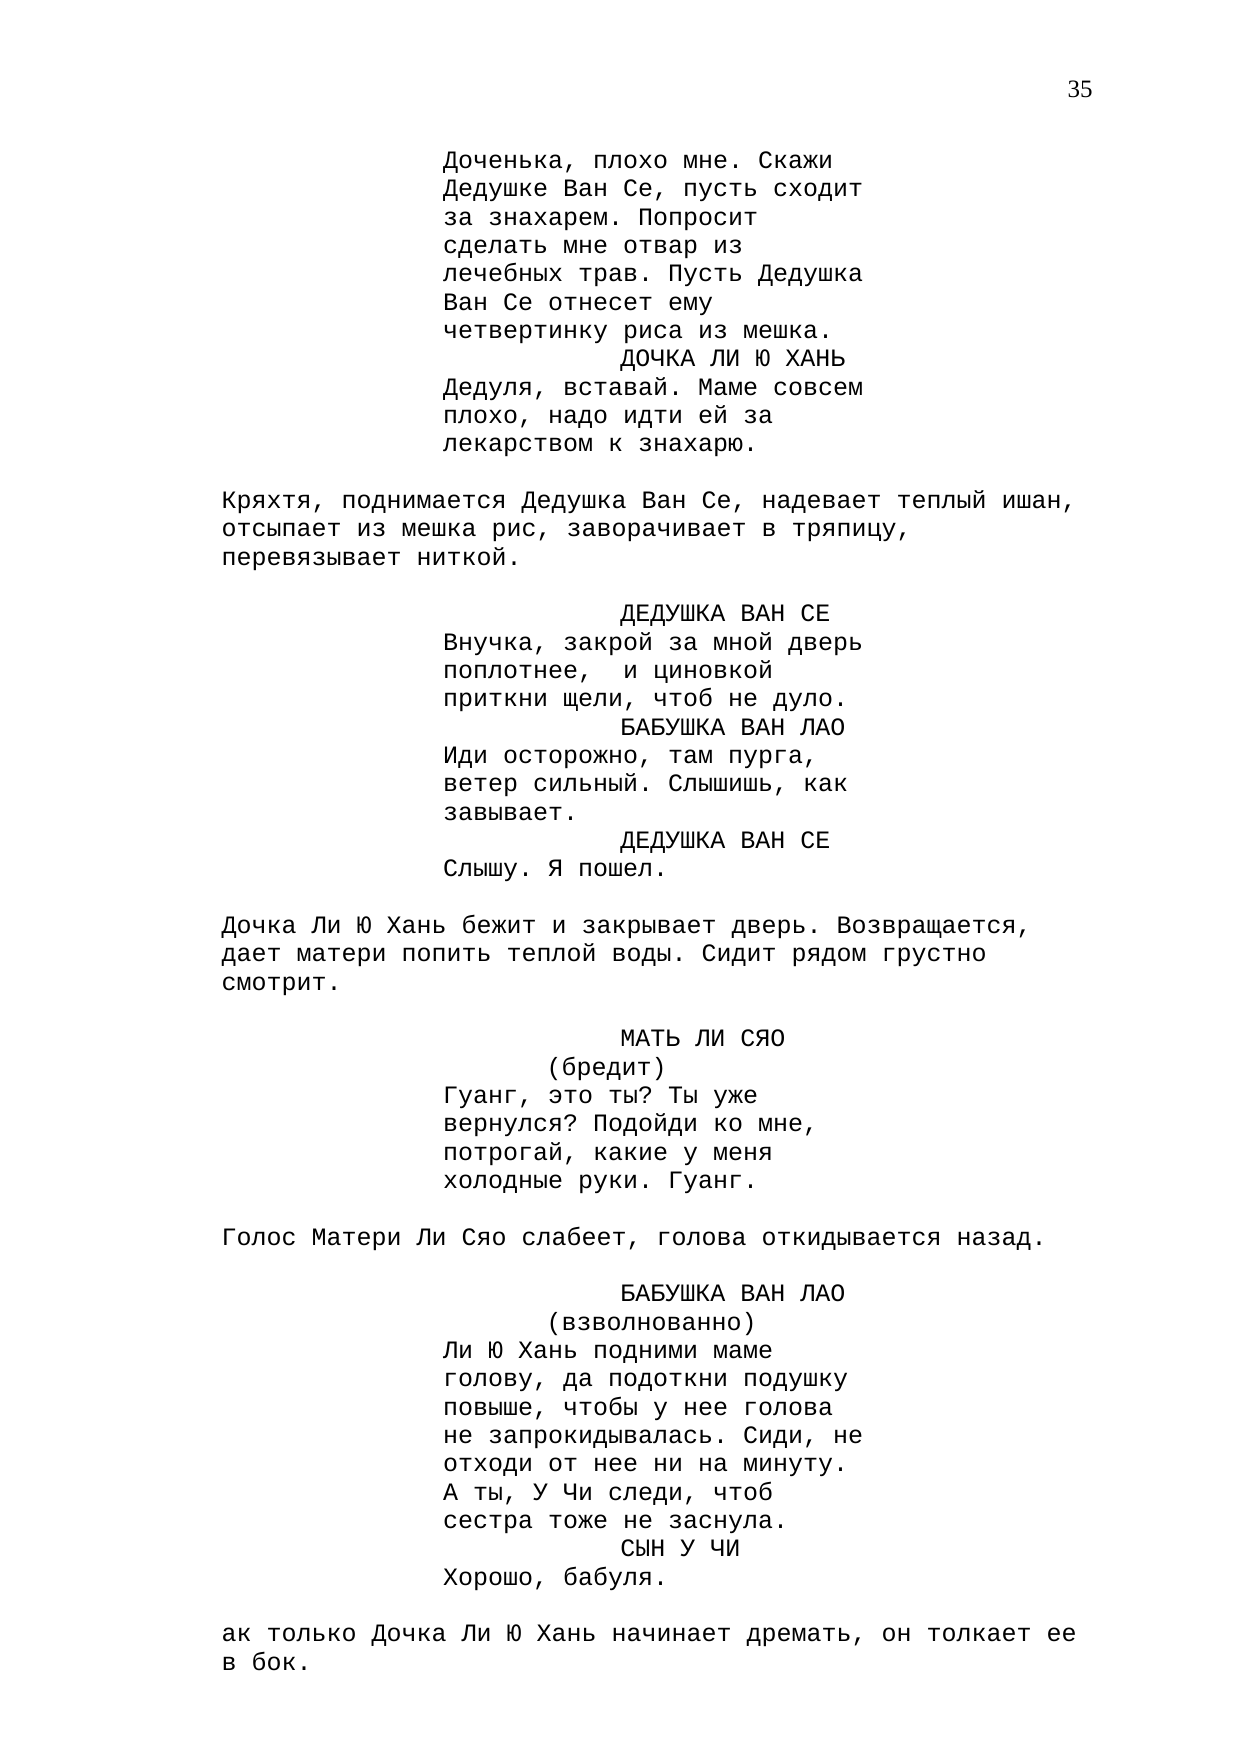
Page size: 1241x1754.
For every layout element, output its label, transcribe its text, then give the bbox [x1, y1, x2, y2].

text бабушка ван лао [620, 1281, 1092, 1309]
text дедушка ван се [620, 601, 1092, 629]
text Мать Ли Сяо [620, 1026, 1092, 1054]
text Иди осторожно, там пурга, ветер сильный. Слышишь, как завывает. [443, 743, 871, 828]
text Голос Матери Ли Сяо слабеет, голова откидывается назад. [221, 1224, 1092, 1253]
text дочка Ли ю хань [620, 346, 1092, 374]
text Гуанг, это ты? Ты уже вернулся? Подойди ко мне, потрогай, какие у меня холодные руки. Гуанг. [443, 1083, 871, 1196]
text дедушка ван се [620, 828, 1092, 856]
text бабушка ван лао [620, 714, 1092, 743]
text Ли Ю Хань подними маме голову, да подоткни подушку повыше, чтобы у нее голова не запрокидывалась. Сиди, не отходи от нее ни на минуту. А ты, У Чи следи, чтоб сестра тоже не заснула. [443, 1338, 871, 1536]
text (бредит) [546, 1054, 827, 1083]
text Слышу. Я пошел. [443, 856, 871, 884]
text сын у чи [620, 1536, 1092, 1564]
text Хорошо, бабуля. [443, 1564, 871, 1593]
text Кряхтя, поднимается Дедушка Ван Се, надевает теплый ишан, отсыпает из мешка рис, заворачивает в тряпицу, перевязывает ниткой. [221, 488, 1092, 573]
text Внучка, закрой за мной дверь поплотнее, и циновкой приткни щели, чтоб не дуло. [443, 629, 871, 714]
text Доченька, плохо мне. Скажи Дедушке Ван Се, пусть сходит за знахарем. Попросит сделать мне отвар из лечебных трав. Пусть Дедушка Ван Се отнесет ему четвертинку риса из мешка. [443, 148, 871, 346]
text ак только Дочка Ли Ю Хань начинает дремать, он толкает ее в бок. [221, 1621, 1092, 1678]
text Дочка Ли Ю Хань бежит и закрывает дверь. Возвращается, дает матери попить теплой воды. Сидит рядом грустно смотрит. [221, 913, 1092, 998]
text (взволнованно) [546, 1309, 827, 1338]
text Дедуля, вставай. Маме совсем плохо, надо идти ей за лекарством к знахарю. [443, 374, 871, 459]
